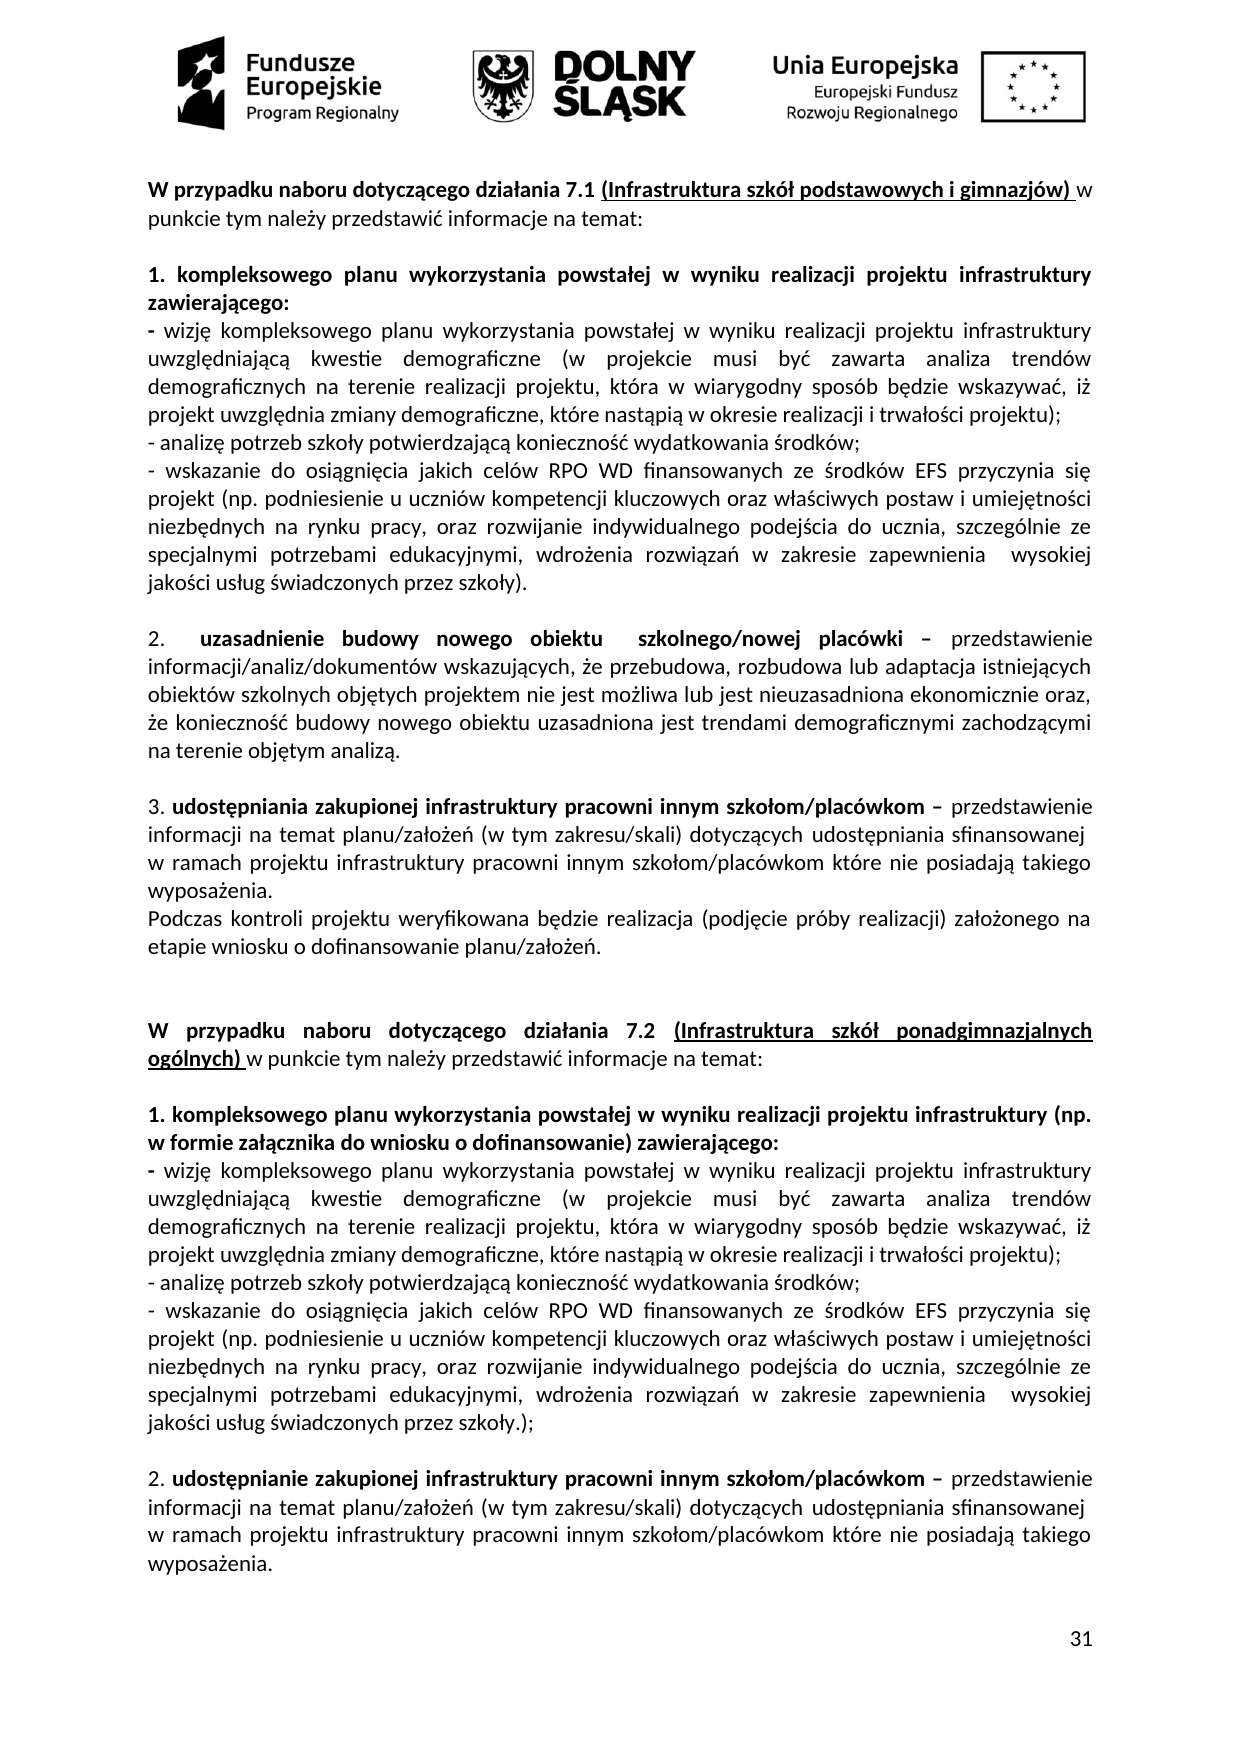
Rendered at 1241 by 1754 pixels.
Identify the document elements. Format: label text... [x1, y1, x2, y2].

text - wizję kompleksowego planu wykorzystania powstałej w wyniku realizacji projektu infrastruktury uwzględniającą kwestie demograficzne (w projekcie musi być zawarta analiza trendów demograficznych na terenie realizacji projektu, która w wiarygodny sposób będzie wskazywać, iż projekt uwzględnia zmiany demograficzne, które nastąpią w okresie realizacji i trwałości projektu); [148, 1156, 1093, 1268]
text 1. kompleksowego planu wykorzystania powstałej w wyniku realizacji projektu infrastruktury zawierającego: [148, 260, 1093, 316]
text 2. udostępnianie zakupionej infrastruktury pracowni innym szkołom/placówkom – przedstawienie informacji na temat planu/założeń (w tym zakresu/skali) dotyczących udostępniania sfinansowanej w ramach projektu infrastruktury pracowni innym szkołom/placówkom które nie posiadają takiego wyposażenia. [148, 1464, 1093, 1577]
text - analizę potrzeb szkoły potwierdzającą konieczność wydatkowania środków; [148, 428, 1093, 456]
text 1. kompleksowego planu wykorzystania powstałej w wyniku realizacji projektu infrastruktury (np. w formie załącznika do wniosku o dofinansowanie) zawierającego: [148, 1100, 1093, 1156]
text 3. udostępniania zakupionej infrastruktury pracowni innym szkołom/placówkom – przedstawienie informacji na temat planu/założeń (w tym zakresu/skali) dotyczących udostępniania sfinansowanej w ramach projektu infrastruktury pracowni innym szkołom/placówkom które nie posiadają takiego wyposażenia. [148, 792, 1093, 904]
text W przypadku naboru dotyczącego działania 7.2 (Infrastruktura szkół ponadgimnazjalnych ogólnych) w punkcie tym należy przedstawić informacje na temat: [148, 1016, 1093, 1072]
text - wizję kompleksowego planu wykorzystania powstałej w wyniku realizacji projektu infrastruktury uwzględniającą kwestie demograficzne (w projekcie musi być zawarta analiza trendów demograficznych na terenie realizacji projektu, która w wiarygodny sposób będzie wskazywać, iż projekt uwzględnia zmiany demograficzne, które nastąpią w okresie realizacji i trwałości projektu); [148, 316, 1093, 428]
text W przypadku naboru dotyczącego działania 7.1 (Infrastruktura szkół podstawowych i gimnazjów) w punkcie tym należy przedstawić informacje na temat: [148, 176, 1093, 232]
text Podczas kontroli projektu weryfikowana będzie realizacja (podjęcie próby realizacji) założonego na etapie wniosku o dofinansowanie planu/założeń. [148, 904, 1093, 960]
text 2. uzasadnienie budowy nowego obiektu szkolnego/nowej placówki – przedstawienie informacji/analiz/dokumentów wskazujących, że przebudowa, rozbudowa lub adaptacja istniejących obiektów szkolnych objętych projektem nie jest możliwa lub jest nieuzasadniona ekonomicznie oraz, że konieczność budowy nowego obiektu uzasadniona jest trendami demograficznymi zachodzącymi na terenie objętym analizą. [148, 624, 1093, 764]
picture [177, 29, 1086, 142]
text - analizę potrzeb szkoły potwierdzającą konieczność wydatkowania środków; [148, 1268, 1093, 1296]
text - wskazanie do osiągnięcia jakich celów RPO WD finansowanych ze środków EFS przyczynia się projekt (np. podniesienie u uczniów kompetencji kluczowych oraz właściwych postaw i umiejętności niezbędnych na rynku pracy, oraz rozwijanie indywidualnego podejścia do ucznia, szczególnie ze specjalnymi potrzebami edukacyjnymi, wdrożenia rozwiązań w zakresie zapewnienia wysokiej jakości usług świadczonych przez szkoły). [148, 456, 1093, 596]
